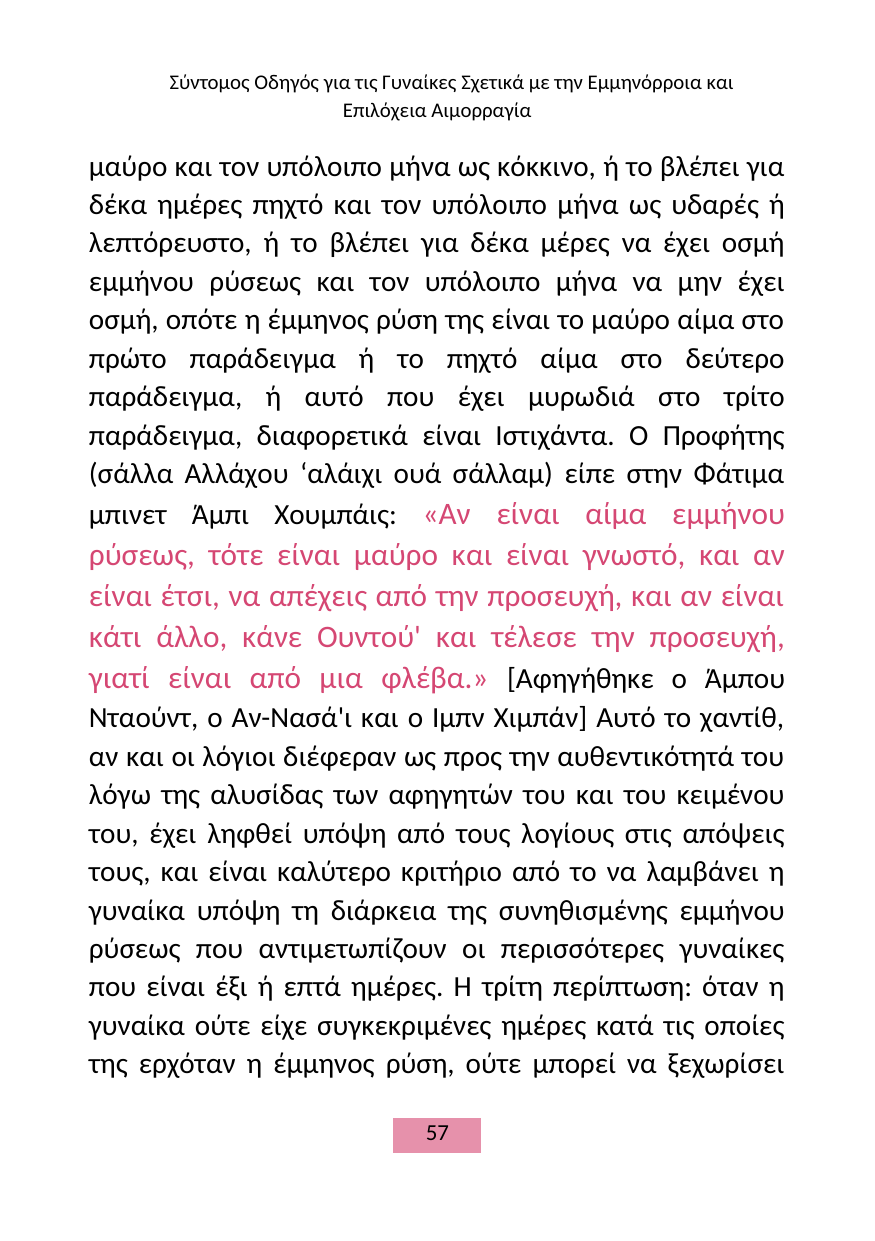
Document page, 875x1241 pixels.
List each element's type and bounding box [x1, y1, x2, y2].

text [89, 148, 785, 1081]
